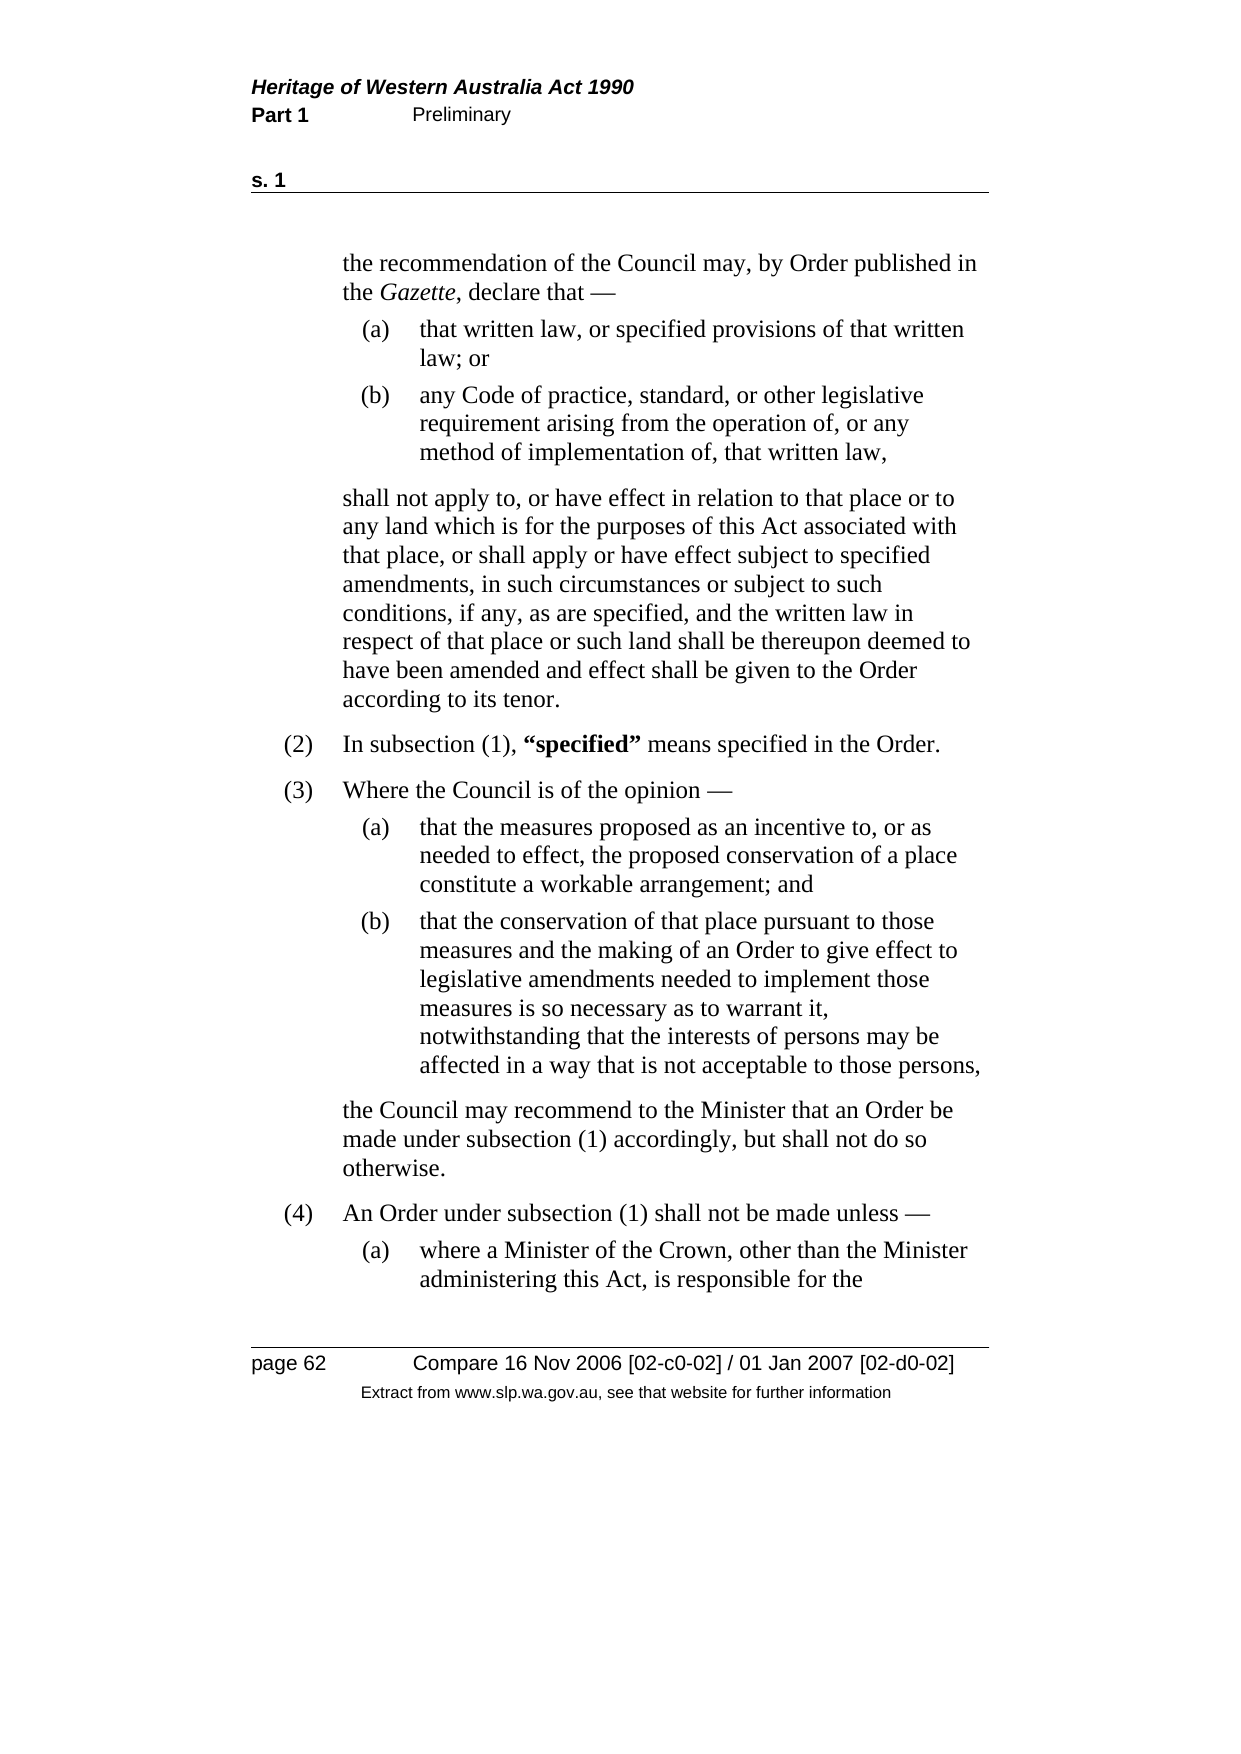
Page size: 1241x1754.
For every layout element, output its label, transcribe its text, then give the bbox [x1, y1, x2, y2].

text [251, 1236, 989, 1293]
text (a) that the measures proposed as an incentive to, or as needed to effect, the proposed conservation of a place constitute a workable arrangement; and [251, 812, 989, 898]
text (4) An Order under subsection (1) shall not be made unless — [251, 1198, 989, 1227]
text (b) that the conservation of that place pursuant to those measures and the making of an Order to give effect to legislative amendments needed to implement those measures is so necessary as to warrant it, notwithstanding that the interests of persons may be affected in a way that is not acceptable to those persons, [251, 906, 989, 1079]
text (3) Where the Council is of the opinion — [251, 775, 989, 803]
text (b) any Code of practice, standard, or other legislative requirement arising from the operation of, or any method of implementation of, that written law, [251, 380, 989, 466]
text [251, 248, 989, 306]
text (2) In subsection (1), “specified” means specified in the Order. [251, 729, 989, 758]
text (a) that written law, or specified provisions of that written law; or [251, 314, 989, 371]
text shall not apply to, or have effect in relation to that place or to any land which is for the purposes of this Act associated with that place, or shall apply or have effect subject to specified amendments, in such circumstances or subject to such conditions, if any, as are specified, and the written law in respect of that place or such land shall be thereupon deemed to have been amended and effect shall be given to the Order according to its tenor. [251, 483, 989, 713]
text the Council may recommend to the Minister that an Order be made under subsection (1) accordingly, but shall not do so otherwise. [251, 1096, 989, 1182]
